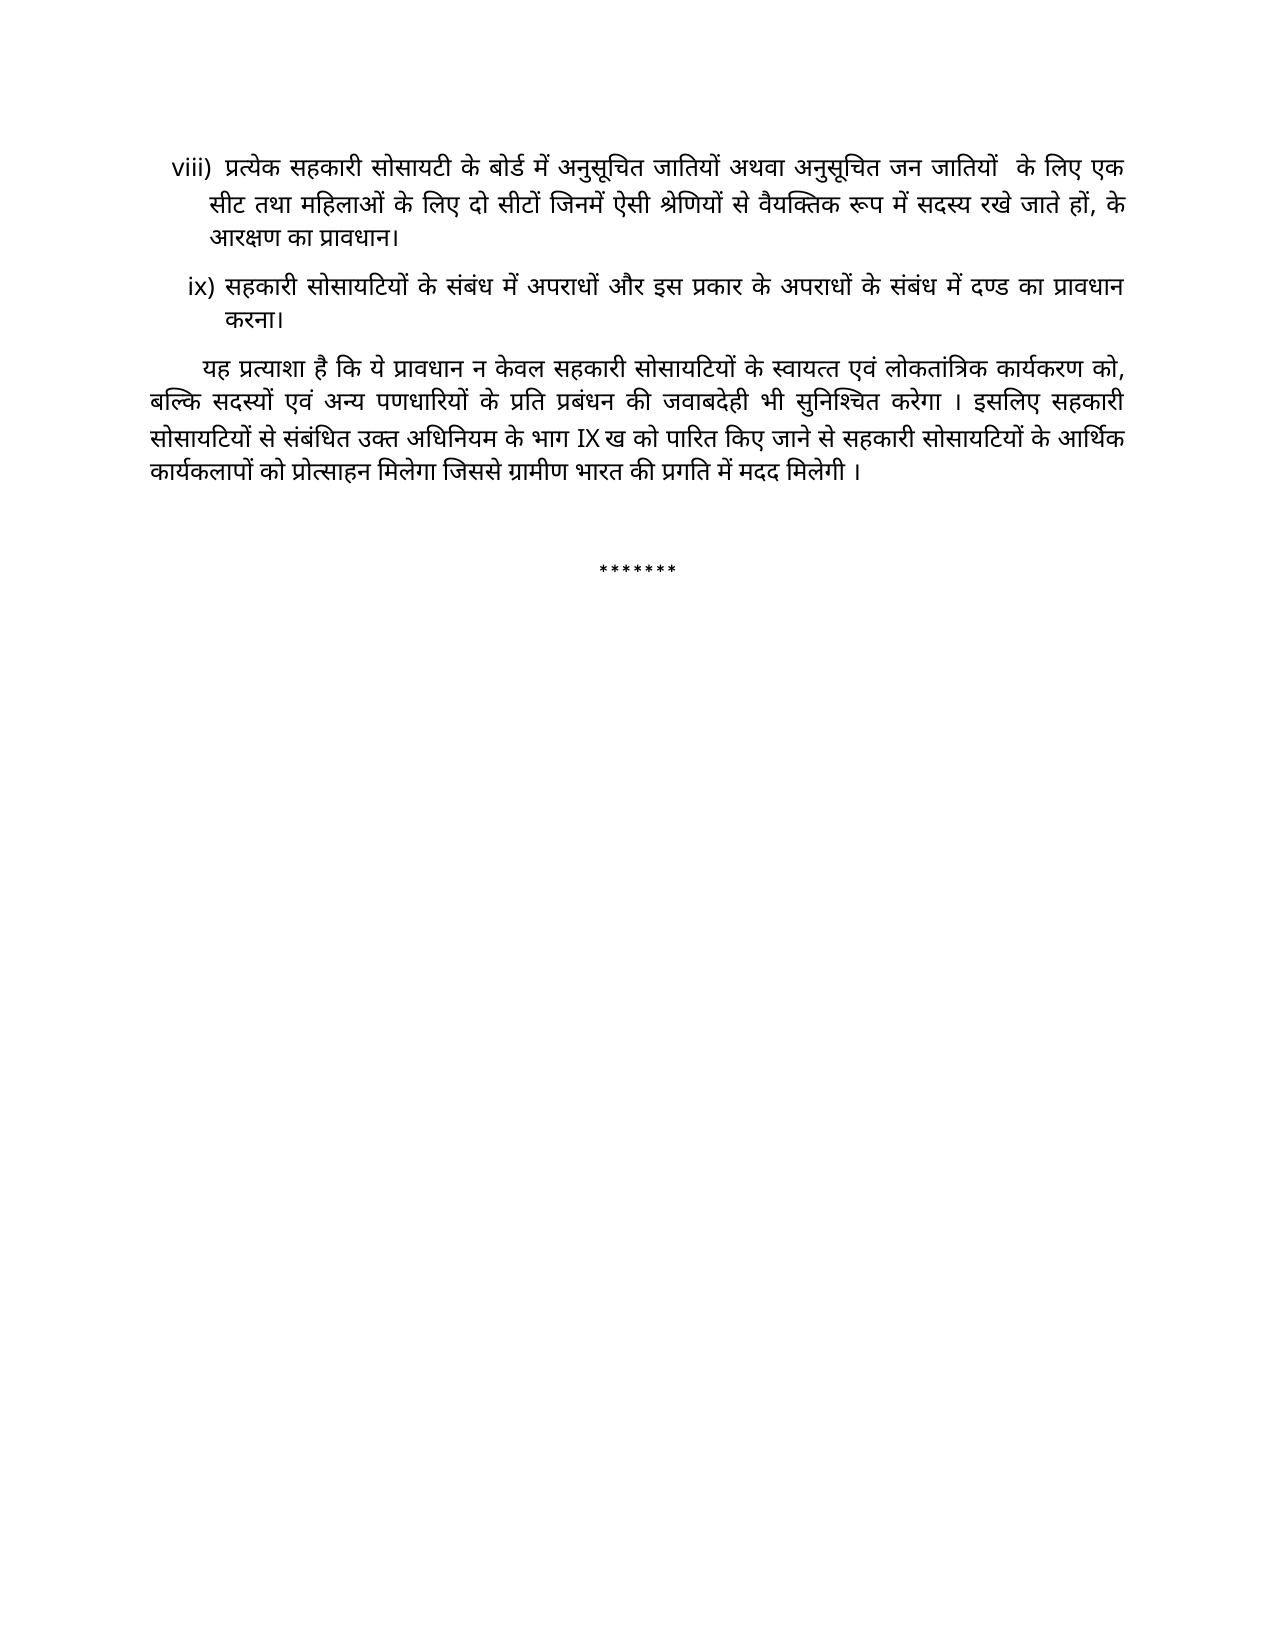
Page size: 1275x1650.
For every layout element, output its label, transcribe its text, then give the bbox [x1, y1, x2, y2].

text यह प्रत्‍याशा है कि ये प्रावधान न केवल सहकारी सोसायटियों के स्‍वायत्‍त एवं लोकतांत्रिक कार्यकरण को, बल्‍कि सदस्‍यों एवं अन्‍य पणधारियों के प्रति प्रबंधन की जवाबदेही भी सुनिश्‍चित करेगा । इसलिए सहकारी सोसायटियों से संबंधित उक्‍त अधिनियम के भाग IXख को पारित किए जाने से सहकारी सोसायटियों के आर्थिक कार्यकलापों को प्रोत्‍साहन मिलेगा जिससे ग्रामीण भारत की प्रगति में मदद मिलेगी । [150, 351, 1125, 490]
list प्रत्‍येक सहकारी सोसायटी के बोर्ड में अनुसूचित जातियों अथवा अनुसूचित जन जातियों के लिए एक सीट तथा महिलाओं के लिए दो सीटों जिनमें ऐसी श्रेणियों से वैयक्‍तिक रूप में सदस्‍य रखे जाते हों, के आरक्षण का प्रावधान। [172, 150, 1125, 257]
list सहकारी सोसायटियों के संबंध में अपराधों और इस प्रकार के अपराधों के संबंध में दण्‍ड का प्रावधान करना। [187, 269, 1125, 339]
text ******* [150, 559, 1125, 587]
